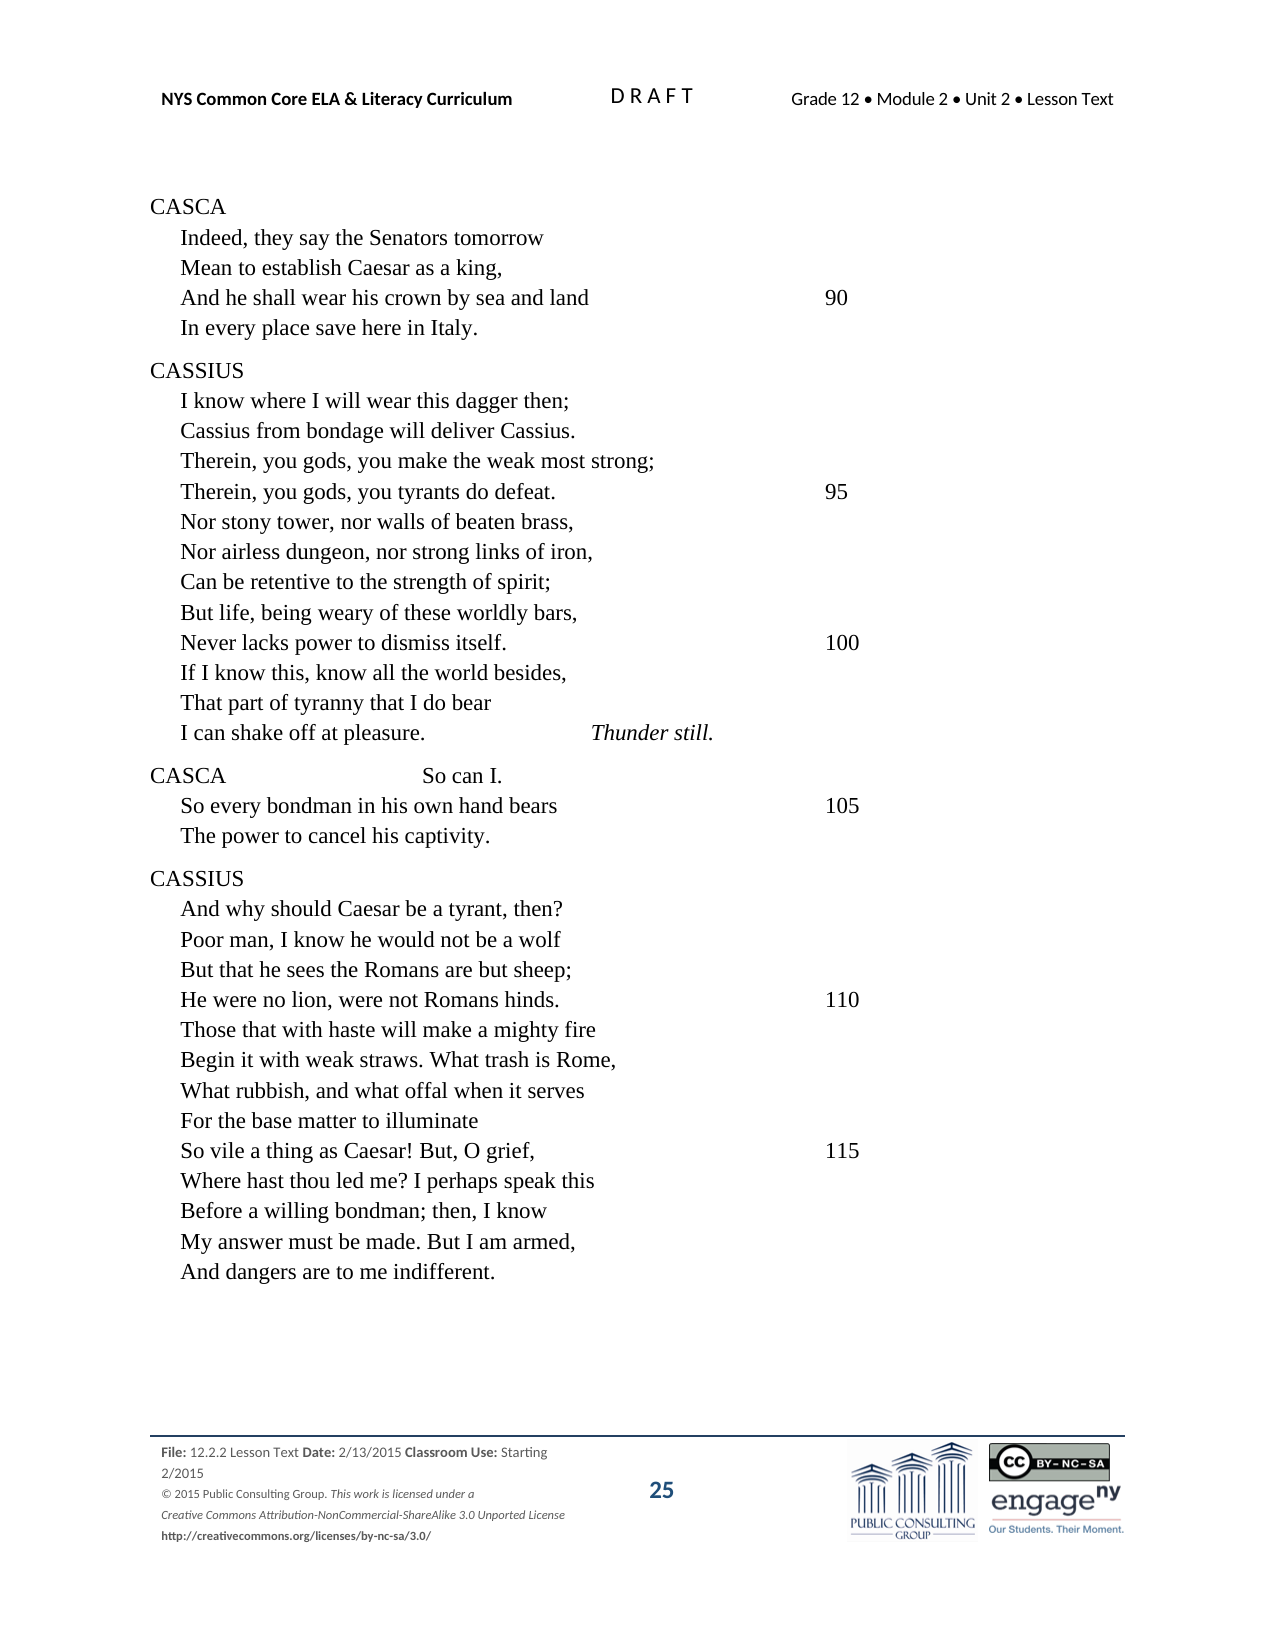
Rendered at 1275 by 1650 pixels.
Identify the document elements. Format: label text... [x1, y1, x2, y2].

text So every bondman in his own hand bears 105 The power to cancel his captivity. [180, 792, 1125, 849]
picture [846, 1438, 1125, 1543]
text CASSIUS [150, 865, 1125, 892]
text Indeed, they say the Senators tomorrow Mean to establish Caesar as a king, And he shall wear his crown by sea and land 90 In every place save here in Italy. [180, 223, 1125, 341]
text CASSIUS [150, 357, 1125, 383]
text And why should Caesar be a tyrant, then? Poor man, I know he would not be a wolf But that he sees the Romans are but sheep; He were no lion, were not Romans hinds. 110 Those that with haste will make a mighty fire Begin it with weak straws. What trash is Rome, What rubbish, and what offal when it serves For the base matter to illuminate So vile a thing as Caesar! But, O grief, 115 Where hast thou led me? I perhaps speak this Before a willing bondman; then, I know My answer must be made. But I am armed, And dangers are to me indifferent. [180, 895, 1125, 1284]
text CASCA So can I. [150, 762, 1125, 788]
text CASCA [150, 193, 1125, 220]
text I know where I will wear this dagger then; Cassius from bondage will deliver Cassius. Therein, you gods, you make the weak most strong; Therein, you gods, you tyrants do defeat. 95 Nor stony tower, nor walls of beaten brass, Nor airless dungeon, nor strong links of iron, Can be retentive to the strength of spirit; But life, being weary of these worldly bars, Never lacks power to dismiss itself. 100 If I know this, know all the world besides, That part of tyranny that I do bear I can shake off at pleasure. Thunder still. [180, 387, 1125, 746]
